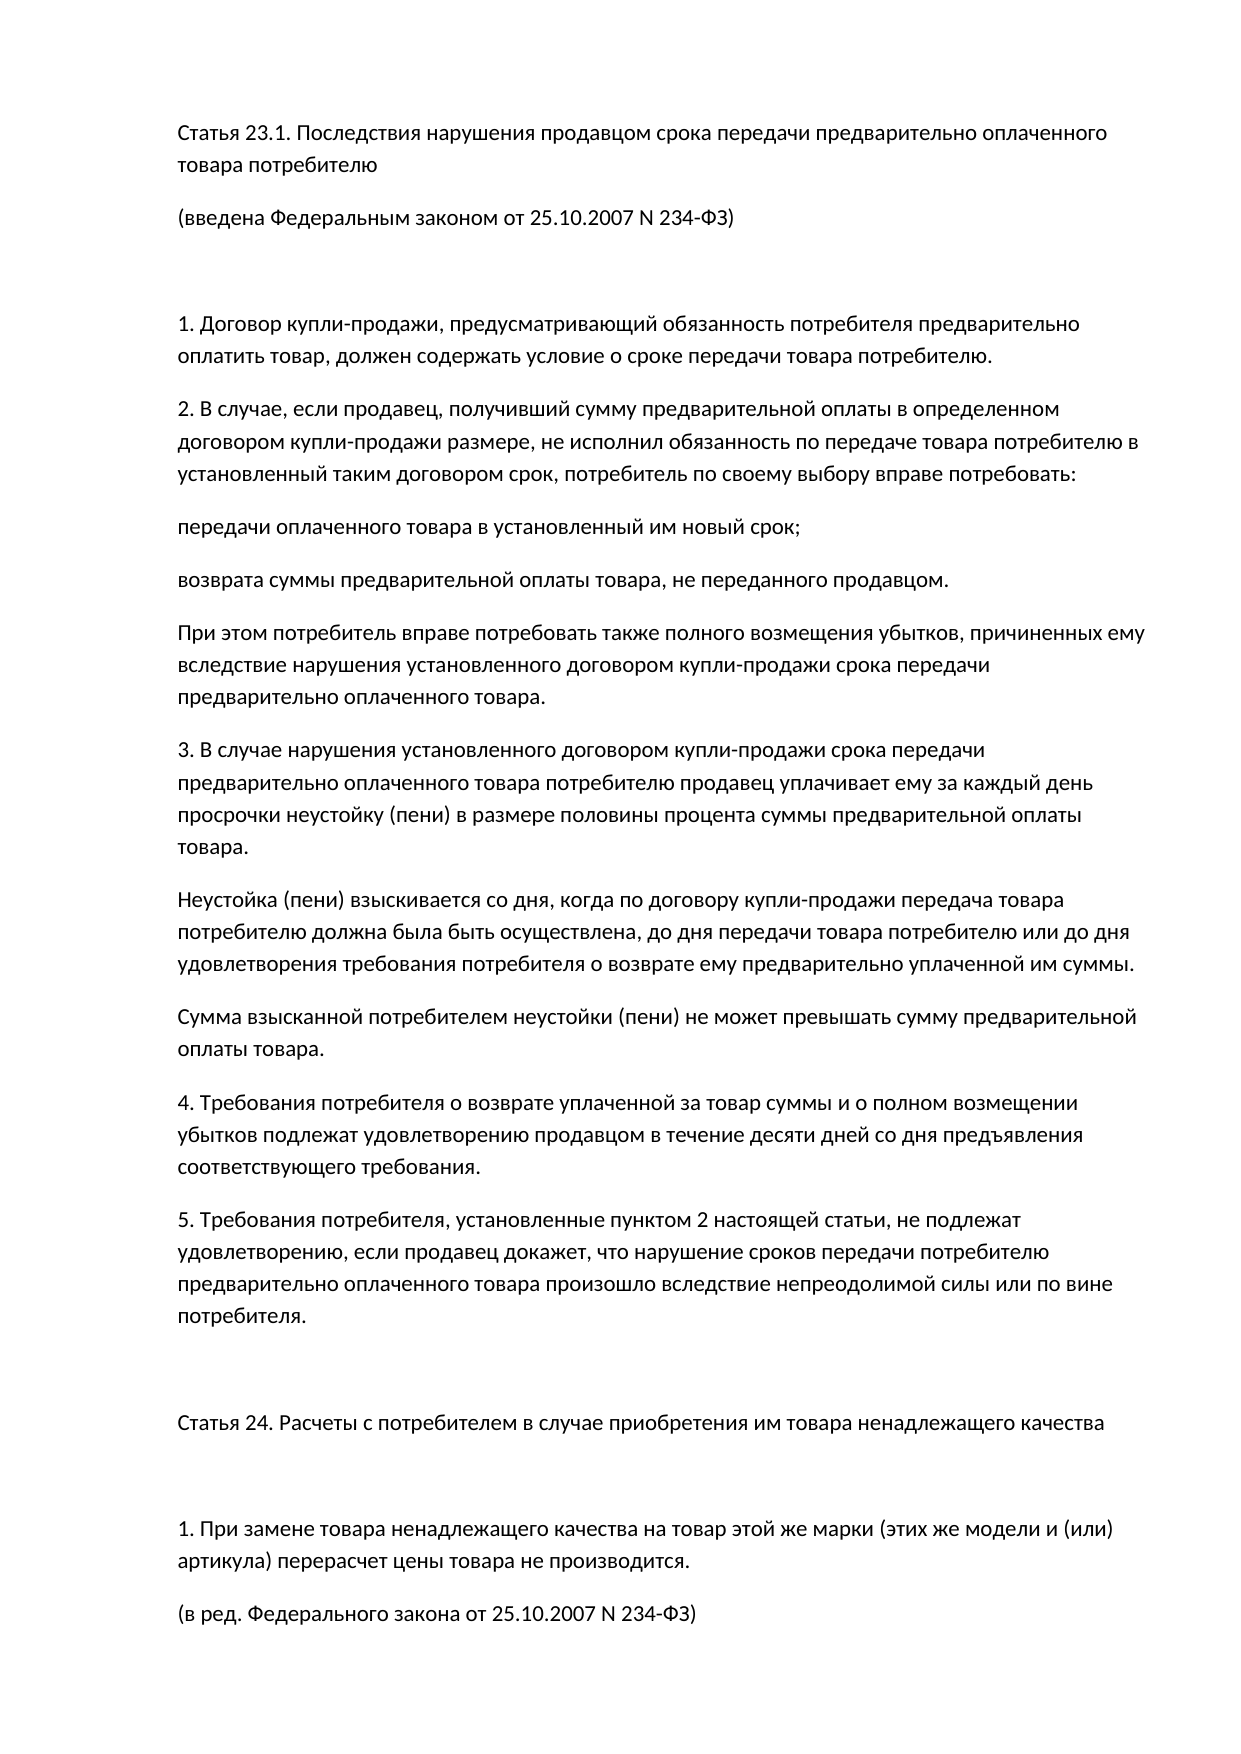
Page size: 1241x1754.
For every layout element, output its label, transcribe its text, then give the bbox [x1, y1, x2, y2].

text 1. Договор купли-продажи, предусматривающий обязанность потребителя предварительно оплатить товар, должен содержать условие о сроке передачи товара потребителю. [177, 309, 1152, 369]
text (введена Федеральным законом от 25.10.2007 N 234-ФЗ) [177, 203, 1152, 231]
text Статья 23.1. Последствия нарушения продавцом срока передачи предварительно оплаченного товара потребителю [177, 118, 1152, 178]
text возврата суммы предварительной оплаты товара, не переданного продавцом. [177, 565, 1152, 593]
text передачи оплаченного товара в установленный им новый срок; [177, 512, 1152, 540]
text 3. В случае нарушения установленного договором купли-продажи срока передачи предварительно оплаченного товара потребителю продавец уплачивает ему за каждый день просрочки неустойку (пени) в размере половины процента суммы предварительной оплаты товара. [177, 735, 1152, 860]
text 4. Требования потребителя о возврате уплаченной за товар суммы и о полном возмещении убытков подлежат удовлетворению продавцом в течение десяти дней со дня предъявления соответствующего требования. [177, 1088, 1152, 1180]
text Статья 24. Расчеты с потребителем в случае приобретения им товара ненадлежащего качества [177, 1408, 1152, 1436]
text (в ред. Федерального закона от 25.10.2007 N 234-ФЗ) [177, 1599, 1152, 1627]
text 1. При замене товара ненадлежащего качества на товар этой же марки (этих же модели и (или) артикула) перерасчет цены товара не производится. [177, 1514, 1152, 1574]
text 2. В случае, если продавец, получивший сумму предварительной оплаты в определенном договором купли-продажи размере, не исполнил обязанность по передаче товара потребителю в установленный таким договором срок, потребитель по своему выбору вправе потребовать: [177, 394, 1152, 487]
text При этом потребитель вправе потребовать также полного возмещения убытков, причиненных ему вследствие нарушения установленного договором купли-продажи срока передачи предварительно оплаченного товара. [177, 618, 1152, 710]
text Сумма взысканной потребителем неустойки (пени) не может превышать сумму предварительной оплаты товара. [177, 1002, 1152, 1063]
text 5. Требования потребителя, установленные пунктом 2 настоящей статьи, не подлежат удовлетворению, если продавец докажет, что нарушение сроков передачи потребителю предварительно оплаченного товара произошло вследствие непреодолимой силы или по вине потребителя. [177, 1205, 1152, 1329]
text Неустойка (пени) взыскивается со дня, когда по договору купли-продажи передача товара потребителю должна была быть осуществлена, до дня передачи товара потребителю или до дня удовлетворения требования потребителя о возврате ему предварительно уплаченной им суммы. [177, 885, 1152, 977]
